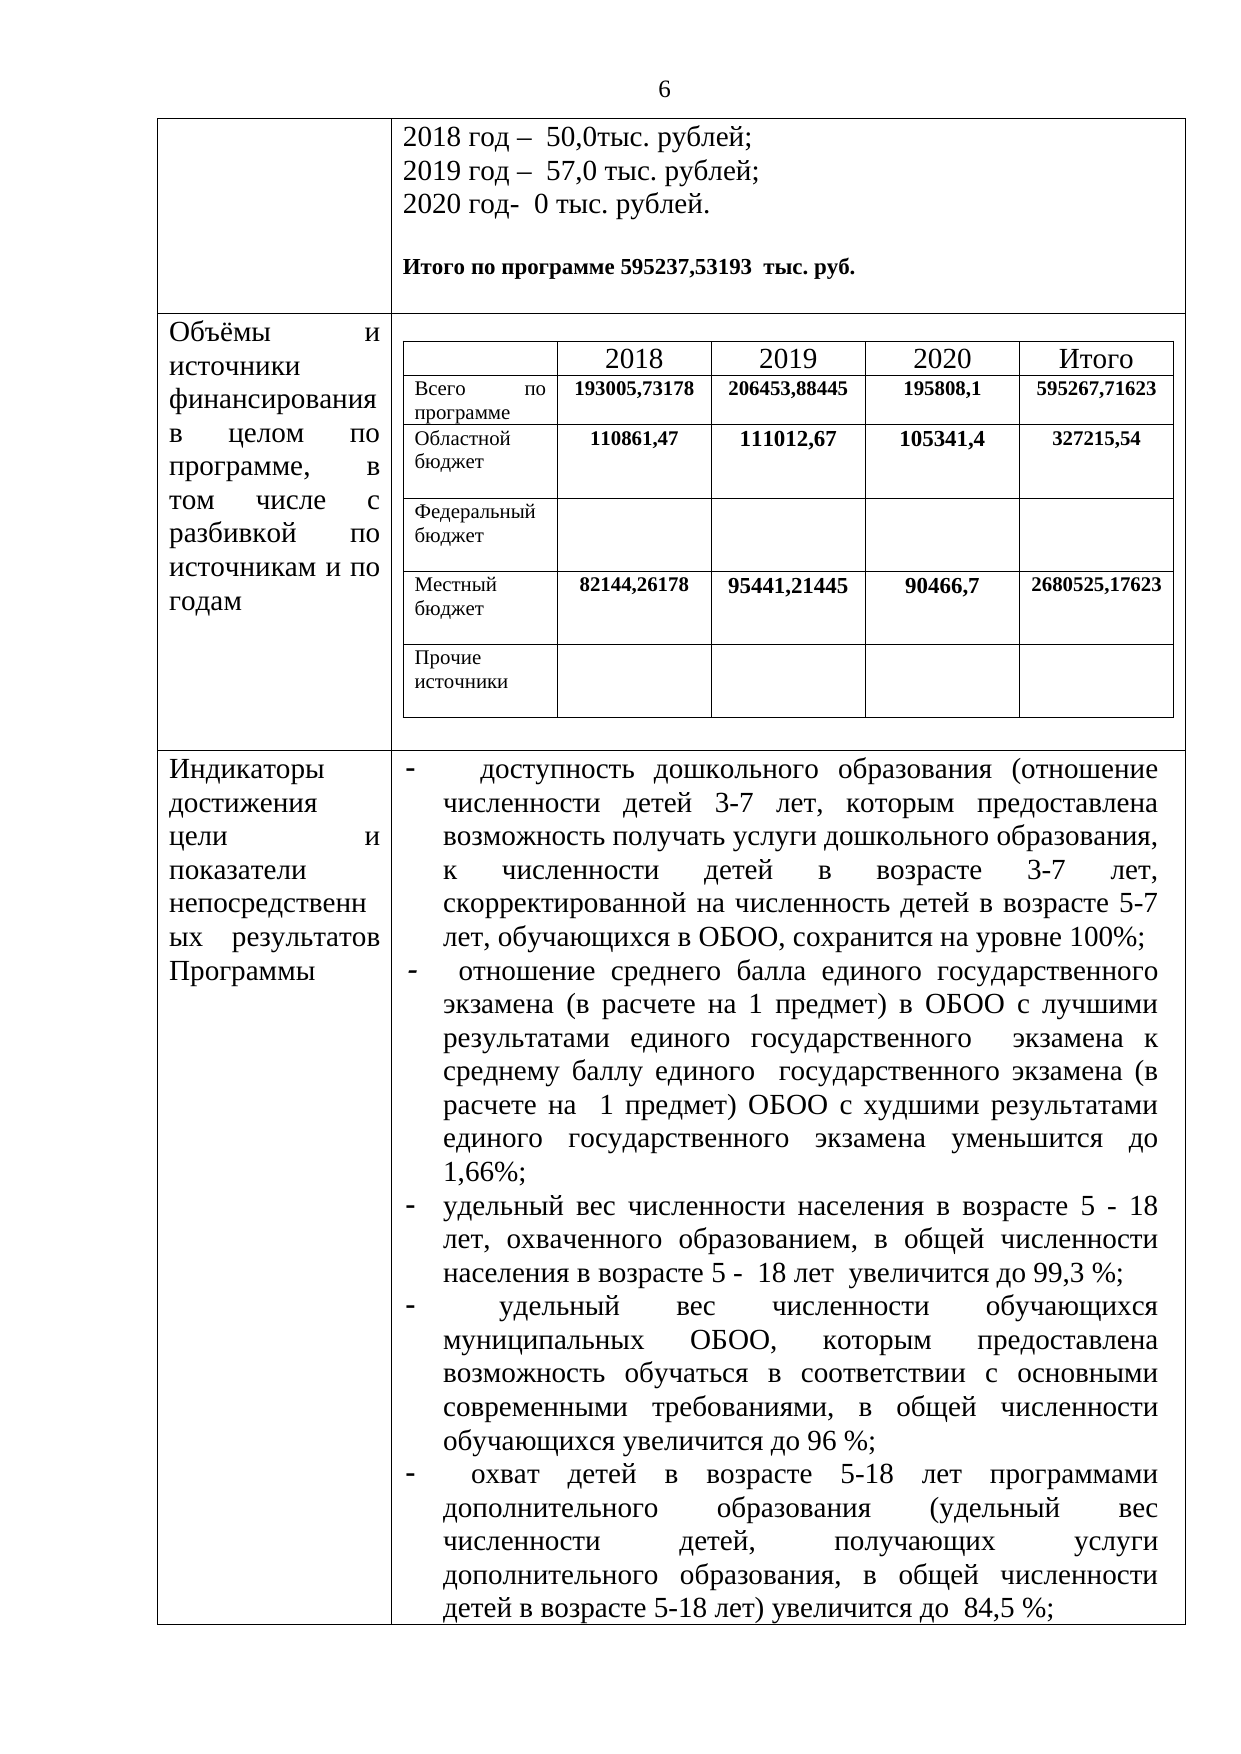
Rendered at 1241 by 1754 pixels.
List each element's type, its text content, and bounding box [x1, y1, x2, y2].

table_cell [392, 751, 1185, 1624]
table_cell [392, 314, 1185, 750]
table_cell Объёмы и источники финансирования в целом по программе, в том числе с разбивкой по источникам и по годам [158, 314, 391, 750]
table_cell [158, 119, 391, 313]
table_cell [392, 119, 1185, 313]
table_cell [158, 751, 391, 1624]
